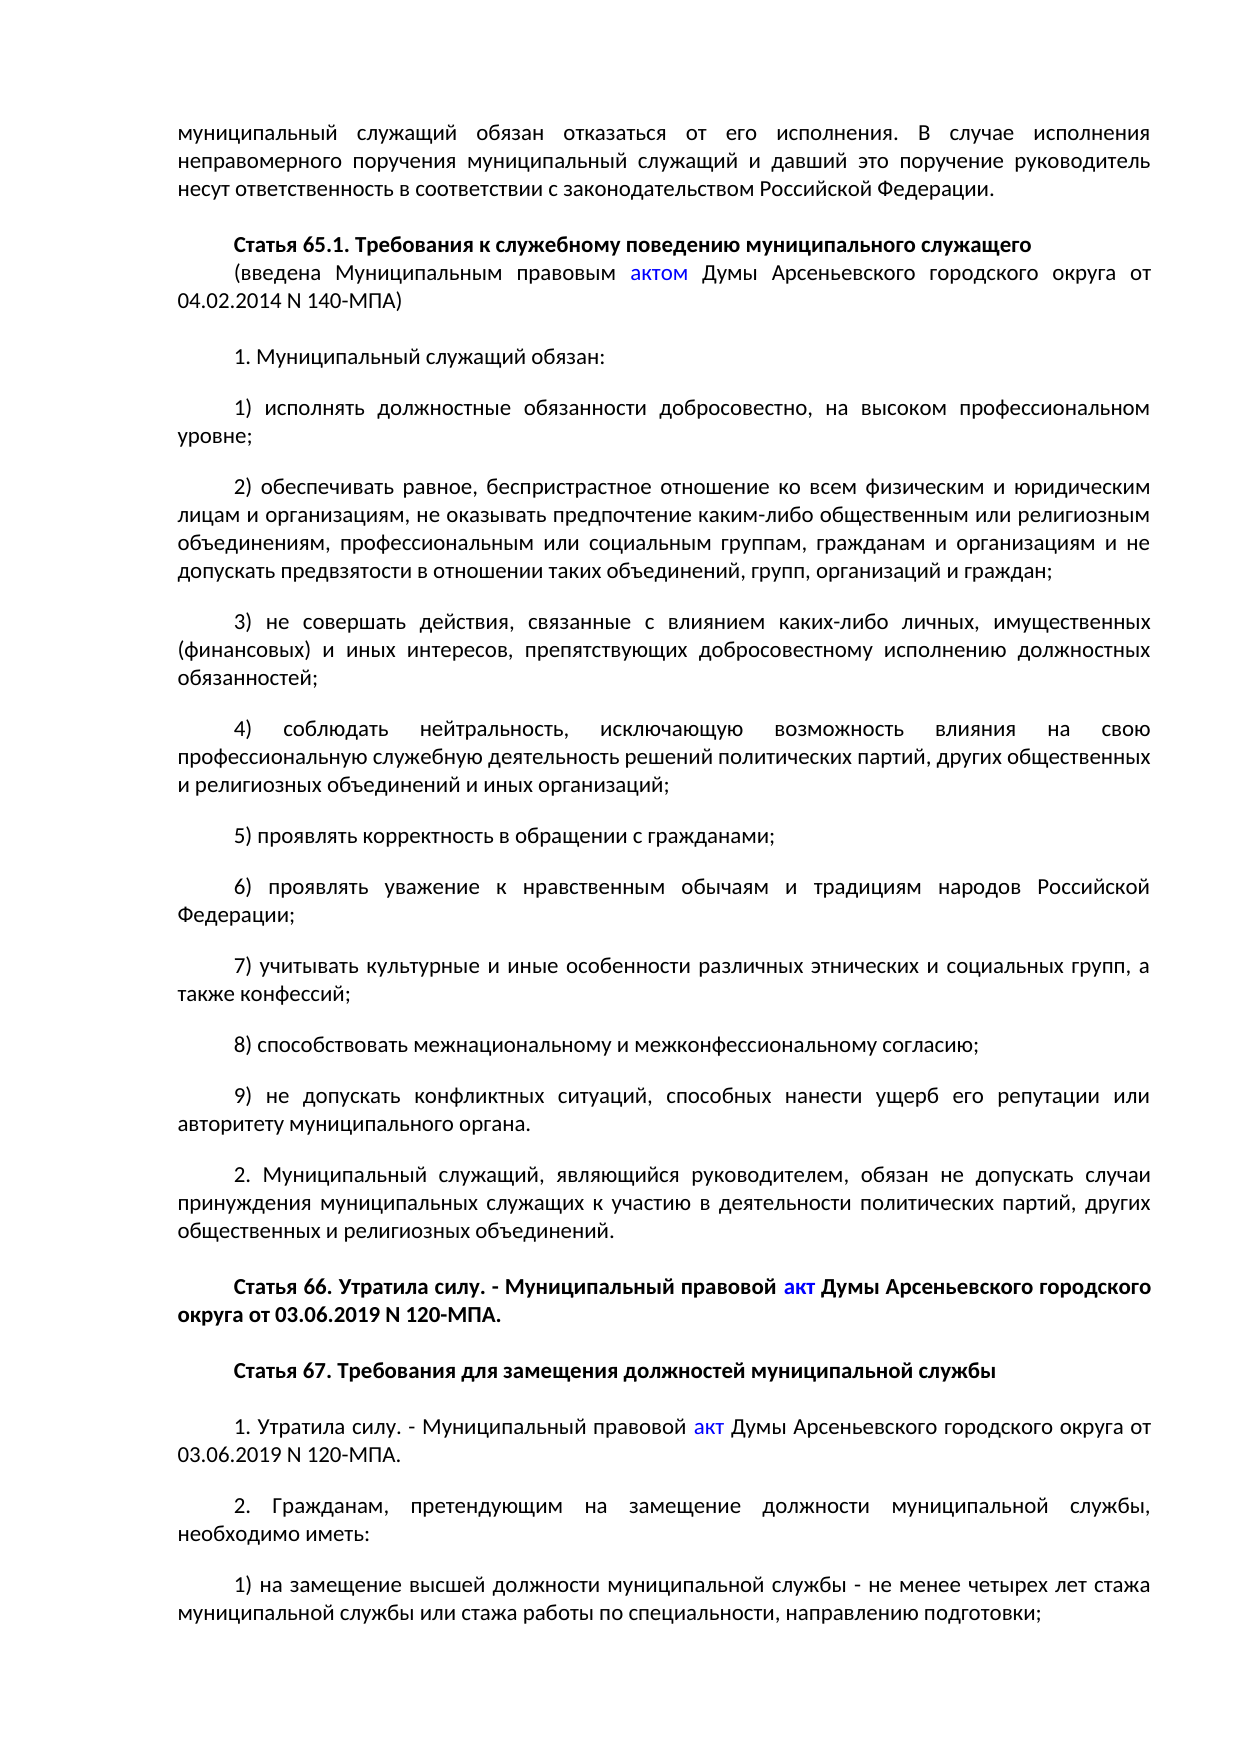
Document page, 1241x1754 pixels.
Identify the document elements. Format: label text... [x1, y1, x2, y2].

text 1) на замещение высшей должности муниципальной службы - не менее четырех лет стажа муниципальной службы или стажа работы по специальности, направлению подготовки; [177, 1570, 1152, 1626]
text 2. Гражданам, претендующим на замещение должности муниципальной службы, необходимо иметь: [177, 1491, 1152, 1547]
text 9) не допускать конфликтных ситуаций, способных нанести ущерб его репутации или авторитету муниципального органа. [177, 1081, 1152, 1137]
text 1. Муниципальный служащий обязан: [177, 342, 1152, 370]
text 6) проявлять уважение к нравственным обычаям и традициям народов Российской Федерации; [177, 872, 1152, 928]
text 2. Муниципальный служащий, являющийся руководителем, обязан не допускать случаи принуждения муниципальных служащих к участию в деятельности политических партий, других общественных и религиозных объединений. [177, 1160, 1152, 1244]
text 8) способствовать межнациональному и межконфессиональному согласию; [177, 1030, 1152, 1058]
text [177, 118, 1152, 202]
text 7) учитывать культурные и иные особенности различных этнических и социальных групп, а также конфессий; [177, 951, 1152, 1007]
text 3) не совершать действия, связанные с влиянием каких-либо личных, имущественных (финансовых) и иных интересов, препятствующих добросовестному исполнению должностных обязанностей; [177, 607, 1152, 691]
text 2) обеспечивать равное, беспристрастное отношение ко всем физическим и юридическим лицам и организациям, не оказывать предпочтение каким-либо общественным или религиозным объединениям, профессиональным или социальным группам, гражданам и организациям и не допускать предвзятости в отношении таких объединений, групп, организаций и граждан; [177, 472, 1152, 584]
text 1. Утратила силу. - Муниципальный правовой акт Думы Арсеньевского городского округа от 03.06.2019 N 120-МПА. [177, 1412, 1152, 1468]
text 4) соблюдать нейтральность, исключающую возможность влияния на свою профессиональную служебную деятельность решений политических партий, других общественных и религиозных объединений и иных организаций; [177, 714, 1152, 798]
title Статья 66. Утратила силу. - Муниципальный правовой акт Думы Арсеньевского городского округа от 03.06.2019 N 120-МПА. [177, 1272, 1152, 1328]
text (введена Муниципальным правовым актом Думы Арсеньевского городского округа от 04.02.2014 N 140-МПА) [177, 258, 1152, 314]
text 5) проявлять корректность в обращении с гражданами; [177, 821, 1152, 849]
title Статья 65.1. Требования к служебному поведению муниципального служащего [177, 230, 1152, 258]
text 1) исполнять должностные обязанности добросовестно, на высоком профессиональном уровне; [177, 393, 1152, 449]
title Статья 67. Требования для замещения должностей муниципальной службы [177, 1356, 1152, 1384]
